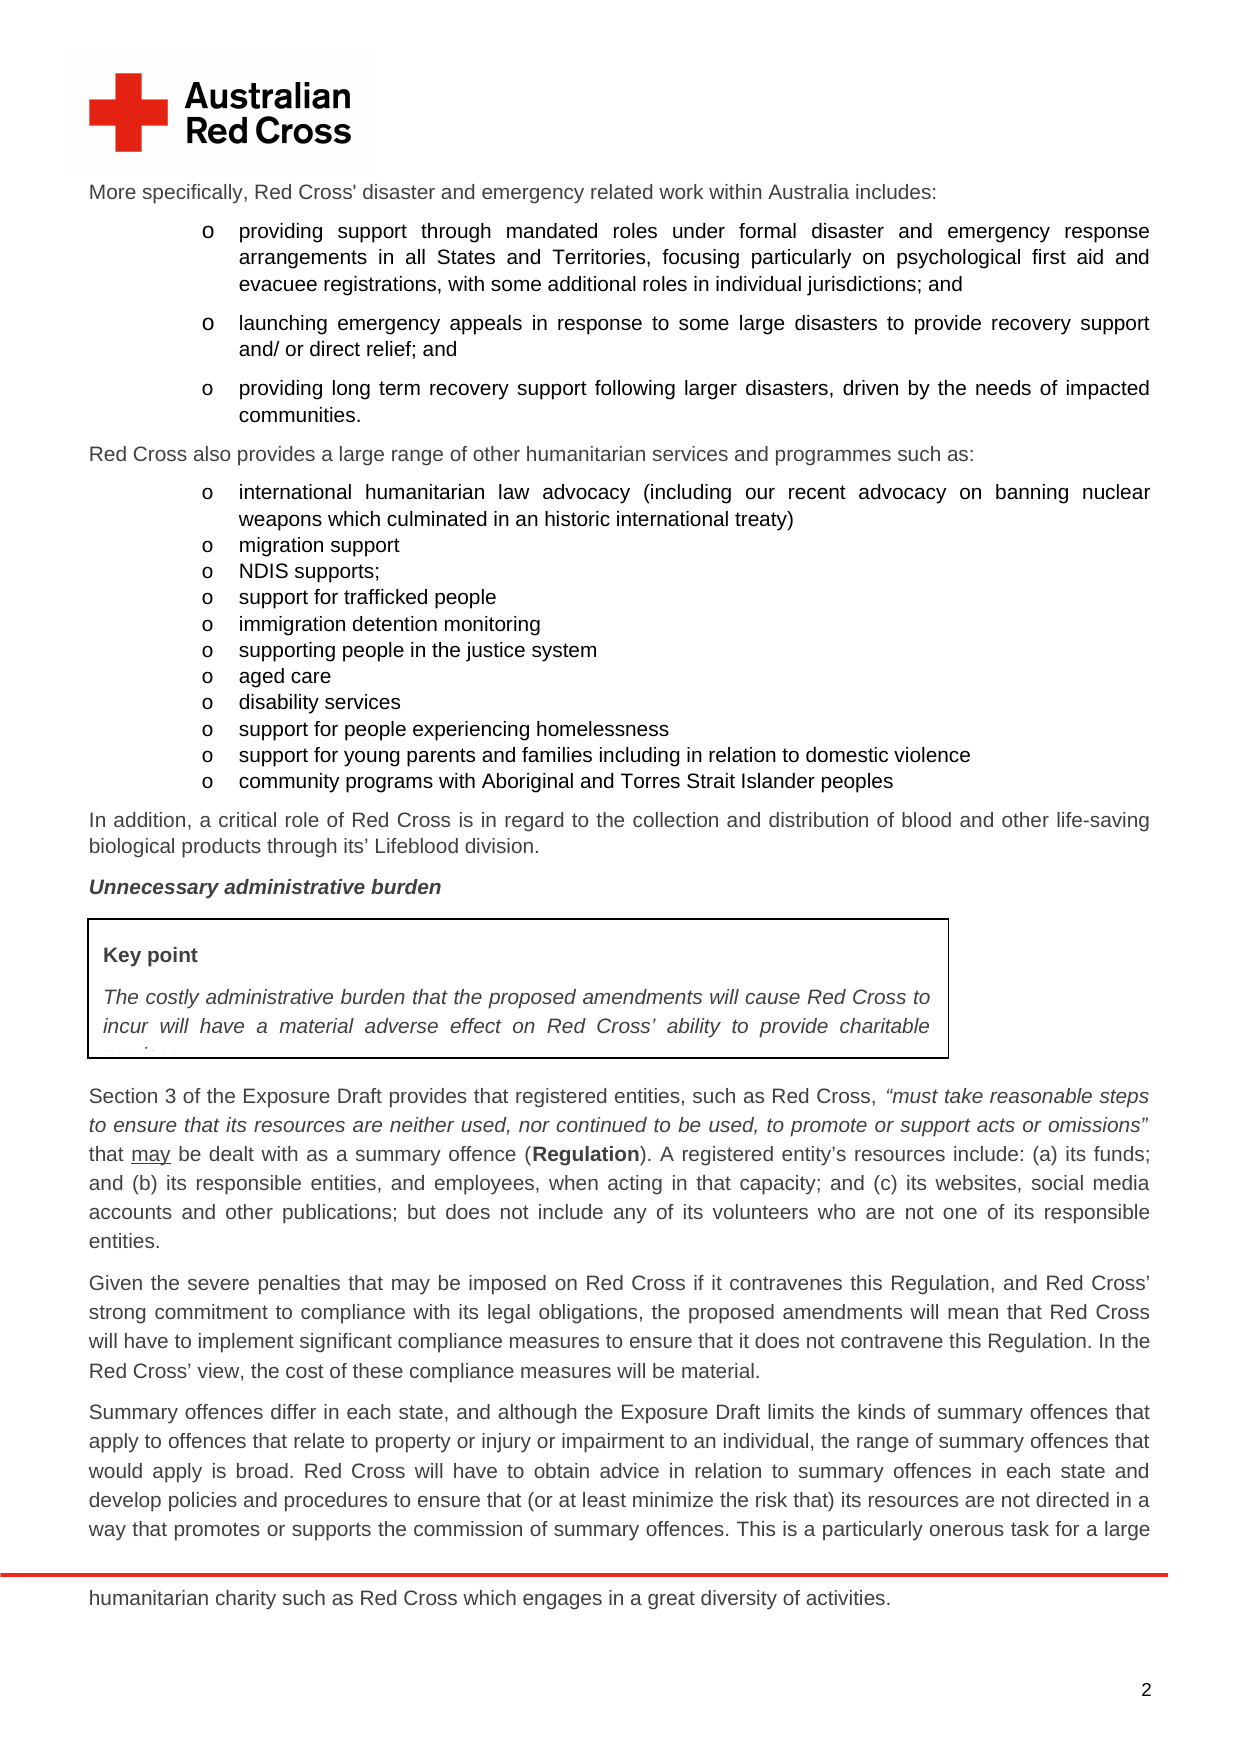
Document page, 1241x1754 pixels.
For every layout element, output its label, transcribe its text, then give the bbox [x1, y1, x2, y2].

picture [63, 47, 377, 178]
text Summary offences differ in each state, and although the Exposure Draft limits the kinds of summary offences that apply to offences that relate to property or injury or impairment to an individual, the range of summary offences that would apply is broad. Red Cross will have to obtain advice in relation to summary offences in each state and develop policies and procedures to ensure that (or at least minimize the risk that) its resources are not directed in a way that promotes or supports the commission of summary offences. This is a particularly onerous task for a large humanitarian charity such as Red Cross which engages in a great diversity of activities. [89, 1396, 1152, 1611]
list community programs with Aboriginal and Torres Strait Islander peoples [201, 768, 1152, 794]
text Red Cross also provides a large range of other humanitarian services and programmes such as: [89, 440, 1152, 466]
list migration support [201, 531, 1152, 558]
list providing long term recovery support following larger disasters, driven by the needs of impacted communities. [201, 375, 1152, 428]
list immigration detention monitoring [201, 610, 1152, 636]
text Section 3 of the Exposure Draft provides that registered entities, such as Red Cross, “must take reasonable steps to ensure that its resources are neither used, nor continued to be used, to promote or support acts or omissions” that may be dealt with as a summary offence (Regulation). A registered entity’s resources include: (a) its funds; and (b) its responsible entities, and employees, when acting in that capacity; and (c) its websites, social media accounts and other publications; but does not include any of its volunteers who are not one of its responsible entities. [89, 1080, 1152, 1255]
list international humanitarian law advocacy (including our recent advocacy on banning nuclear weapons which culminated in an historic international treaty) [201, 479, 1152, 531]
picture [1152, 1573, 1170, 1577]
list disability services [201, 689, 1152, 715]
list launching emergency appeals in response to some large disasters to provide recovery support and/ or direct relief; and [201, 309, 1152, 362]
text More specifically, Red Cross' disaster and emergency related work within Australia includes: [89, 99, 1152, 204]
list support for young parents and families including in relation to domestic violence [201, 741, 1152, 768]
list support for trafficked people [201, 584, 1152, 610]
list aged care [201, 663, 1152, 689]
list providing support through mandated roles under formal disaster and emergency response arrangements in all States and Territories, focusing particularly on psychological first aid and evacuee registrations, with some additional roles in individual jurisdictions; and [201, 217, 1152, 297]
list supporting people in the justice system [201, 636, 1152, 663]
list support for people experiencing homelessness [201, 715, 1152, 741]
list NDIS supports; [201, 558, 1152, 584]
text Given the severe penalties that may be imposed on Red Cross if it contravenes this Regulation, and Red Cross’ strong commitment to compliance with its legal obligations, the proposed amendments will mean that Red Cross will have to implement significant compliance measures to ensure that it does not contravene this Regulation. In the Red Cross’ view, the cost of these compliance measures will be material. [89, 1267, 1152, 1384]
text Unnecessary administrative burden [89, 871, 1152, 901]
text In addition, a critical role of Red Cross is in regard to the collection and distribution of blood and other life-saving biological products through its’ Lifeblood division. [89, 806, 1152, 859]
picture [0, 1573, 89, 1577]
